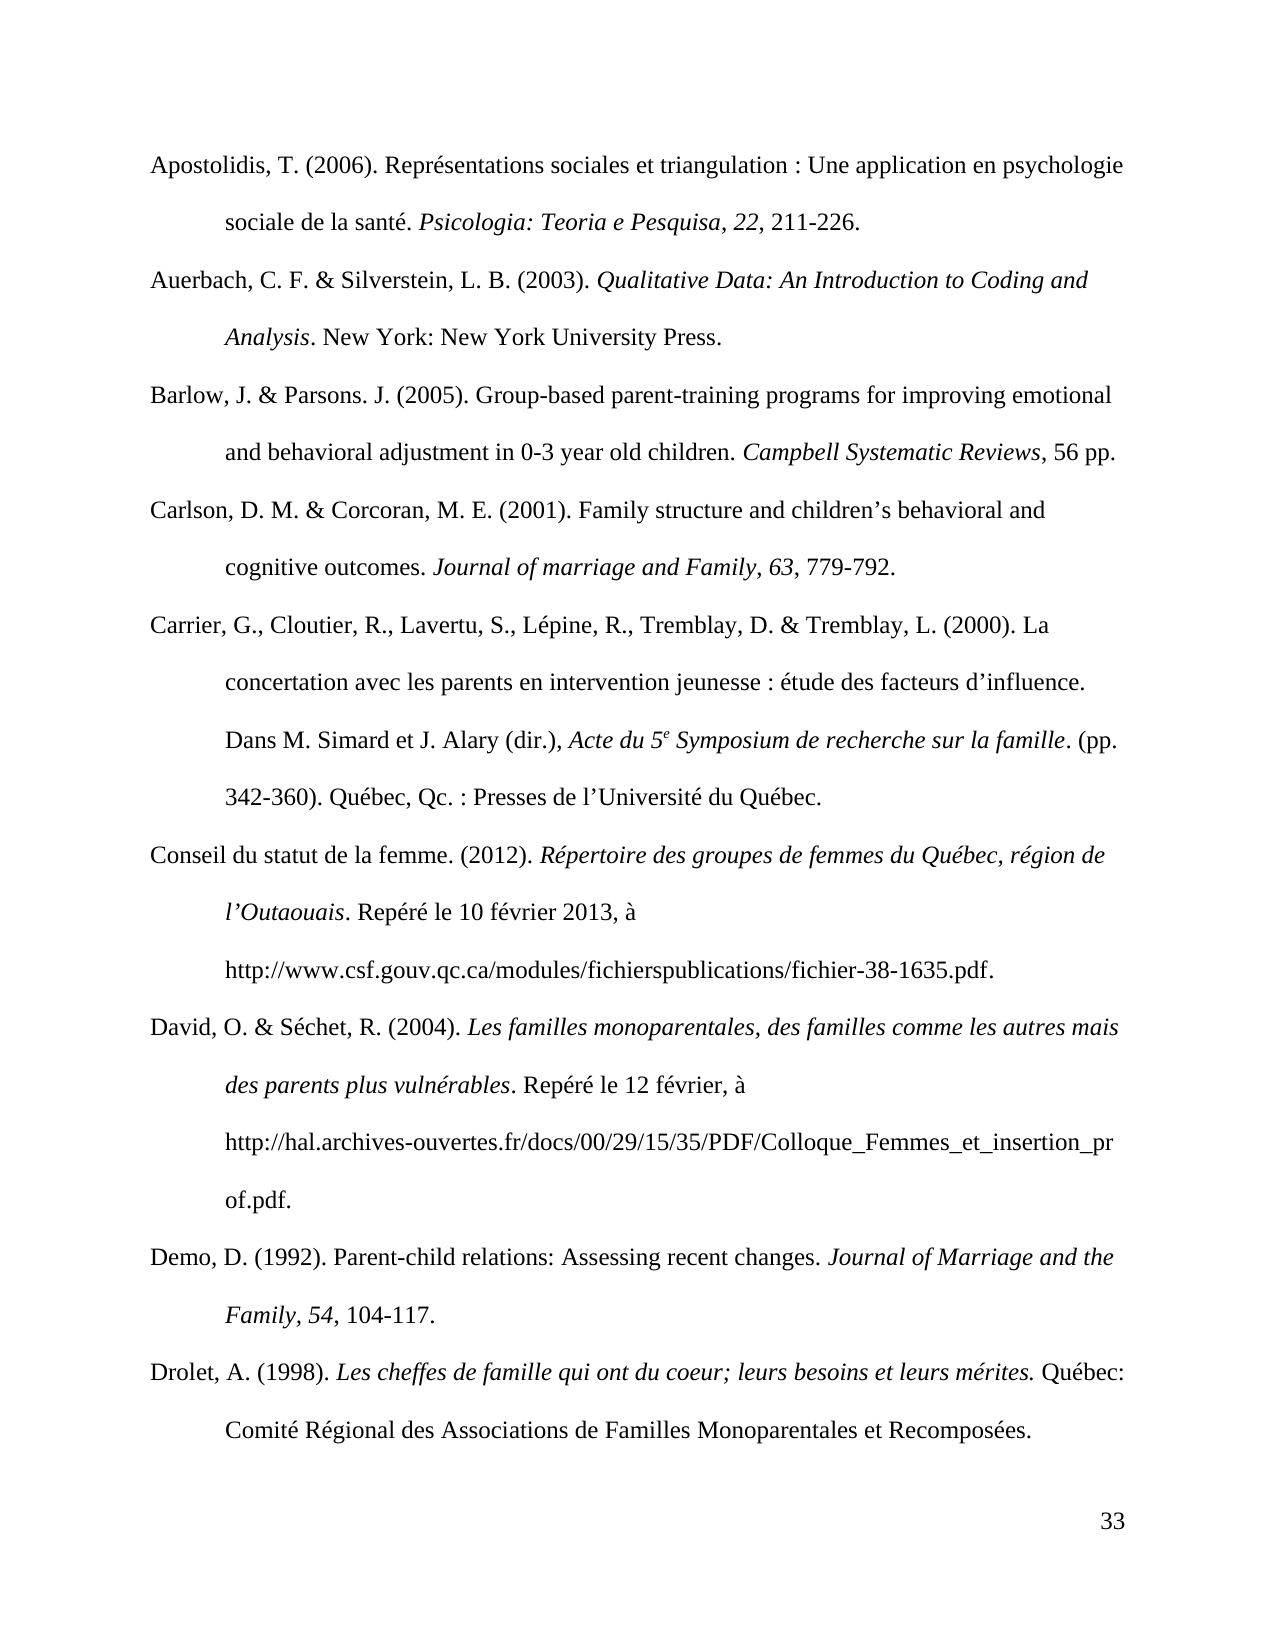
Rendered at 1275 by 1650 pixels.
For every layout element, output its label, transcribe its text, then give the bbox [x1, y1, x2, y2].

text Demo, D. (1992). Parent-child relations: Assessing recent changes. Journal of Marriage and the Family, 54, 104-117. [150, 1242, 1125, 1329]
text Barlow, J. & Parsons. J. (2005). Group-based parent-training programs for improving emotional and behavioral adjustment in 0-3 year old children. Campbell Systematic Reviews, 56 pp. [150, 380, 1125, 466]
text Carlson, D. M. & Corcoran, M. E. (2001). Family structure and children’s behavioral and cognitive outcomes. Journal of marriage and Family, 63, 779-792. [150, 495, 1125, 581]
text Auerbach, C. F. & Silverstein, L. B. (2003). Qualitative Data: An Introduction to Coding and Analysis. New York: New York University Press. [150, 265, 1125, 351]
text Drolet, A. (1998). Les cheffes de famille qui ont du coeur; leurs besoins et leurs mérites. Québec: Comité Régional des Associations de Familles Monoparentales et Recomposées. [150, 1357, 1125, 1444]
text Apostolidis, T. (2006). Représentations sociales et triangulation : Une application en psychologie sociale de la santé. Psicologia: Teoria e Pesquisa, 22, 211-226. [150, 150, 1125, 236]
text David, O. & Séchet, R. (2004). Les familles monoparentales, des familles comme les autres mais des parents plus vulnérables. Repéré le 12 février, à http://hal.archives-ouvertes.fr/docs/00/29/15/35/PDF/Colloque_Femmes_et_insertion_prof.pdf. [150, 1012, 1125, 1214]
text Conseil du statut de la femme. (2012). Répertoire des groupes de femmes du Québec, région de l’Outaouais. Repéré le 10 février 2013, à http://www.csf.gouv.qc.ca/modules/fichierspublications/fichier-38-1635.pdf. [150, 840, 1125, 984]
text Carrier, G., Cloutier, R., Lavertu, S., Lépine, R., Tremblay, D. & Tremblay, L. (2000). La concertation avec les parents en intervention jeunesse : étude des facteurs d’influence. Dans M. Simard et J. Alary (dir.), Acte du 5e Symposium de recherche sur la famille. (pp. 342-360). Québec, Qc. : Presses de l’Université du Québec. [150, 610, 1125, 811]
